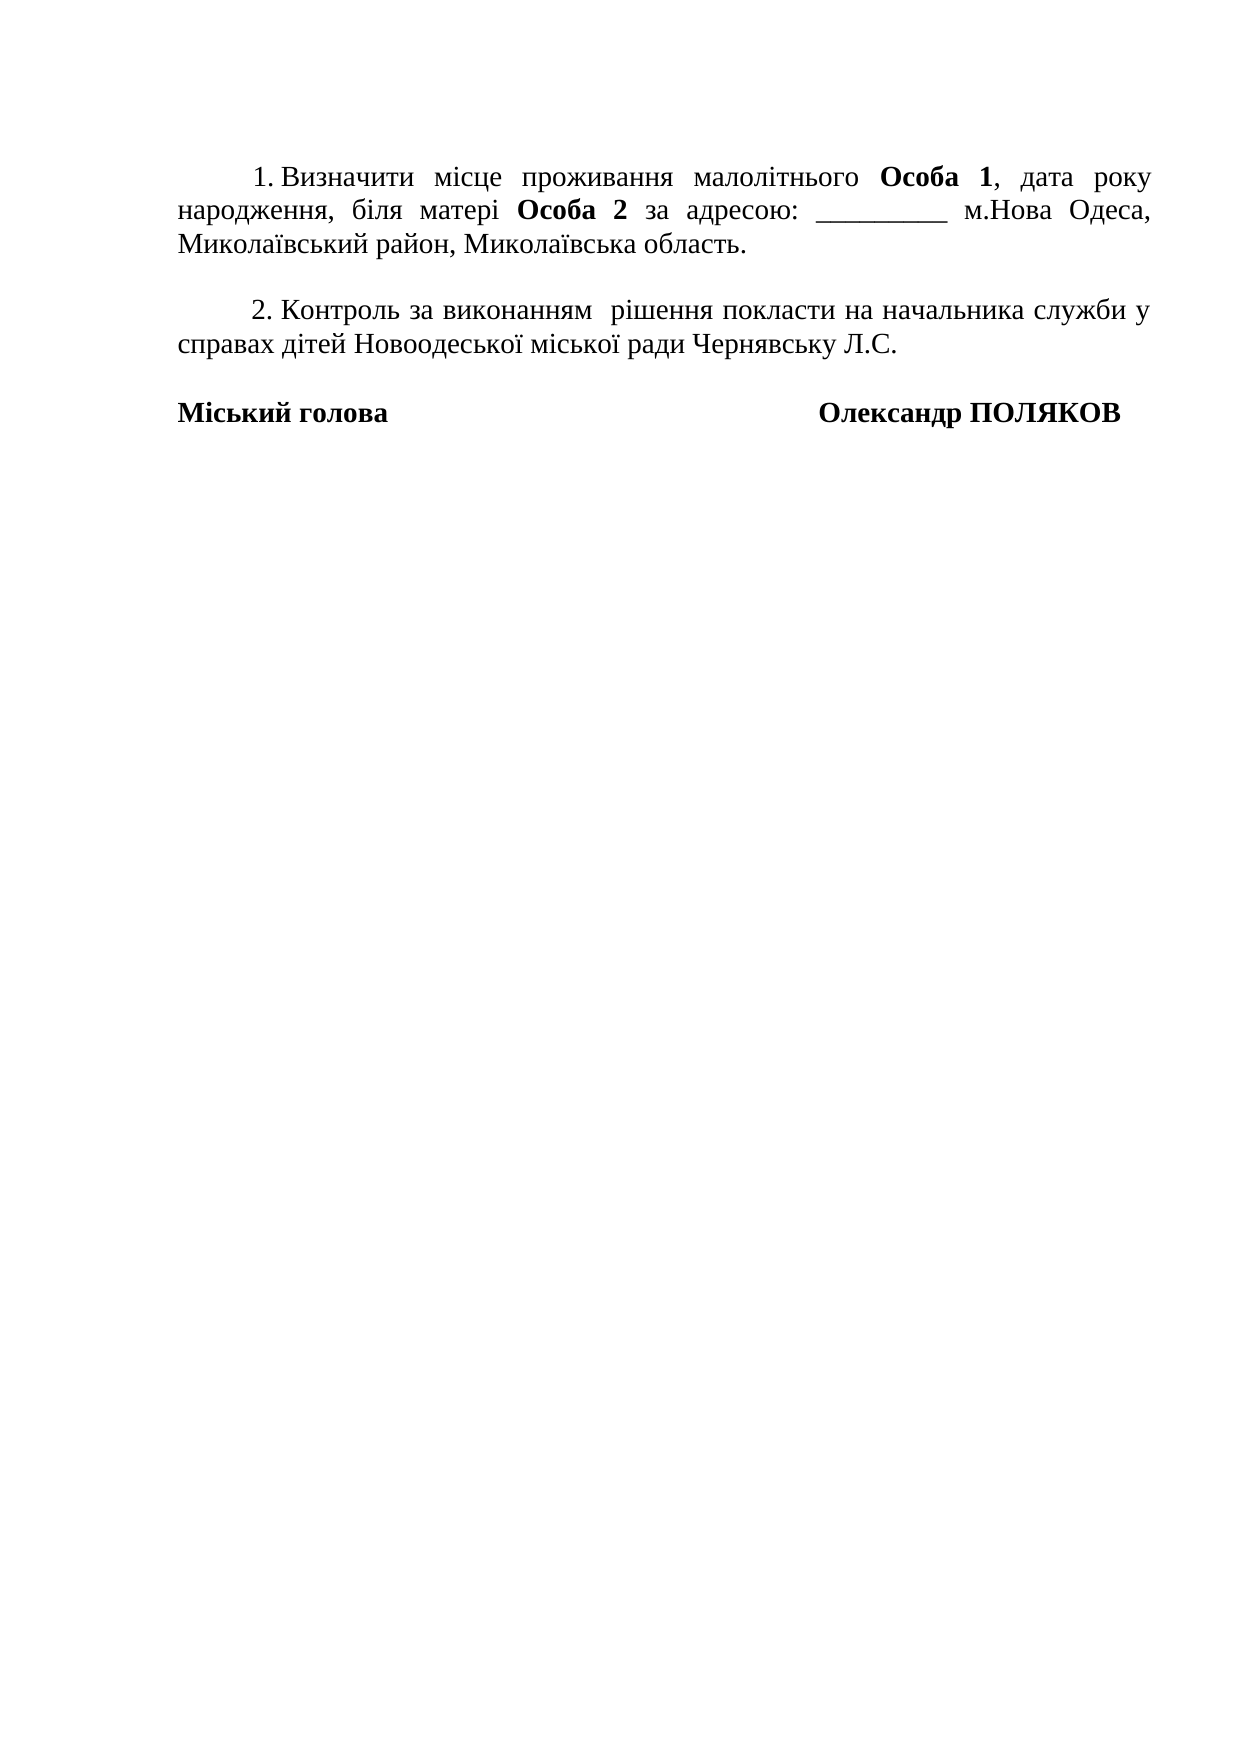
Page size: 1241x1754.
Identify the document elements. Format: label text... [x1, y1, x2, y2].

text Міський голова Олександр ПОЛЯКОВ [177, 395, 1152, 429]
list Контроль за виконанням рішення покласти на начальника служби у справах дітей Новоодеської міської ради Чернявську Л.С. [177, 292, 1152, 359]
list Визначити місце проживання малолітнього Особа 1, дата року народження, біля матері Особа 2 за адресою: _________ м.Нова Одеса, Миколаївський район, Миколаївська область. [177, 159, 1152, 259]
